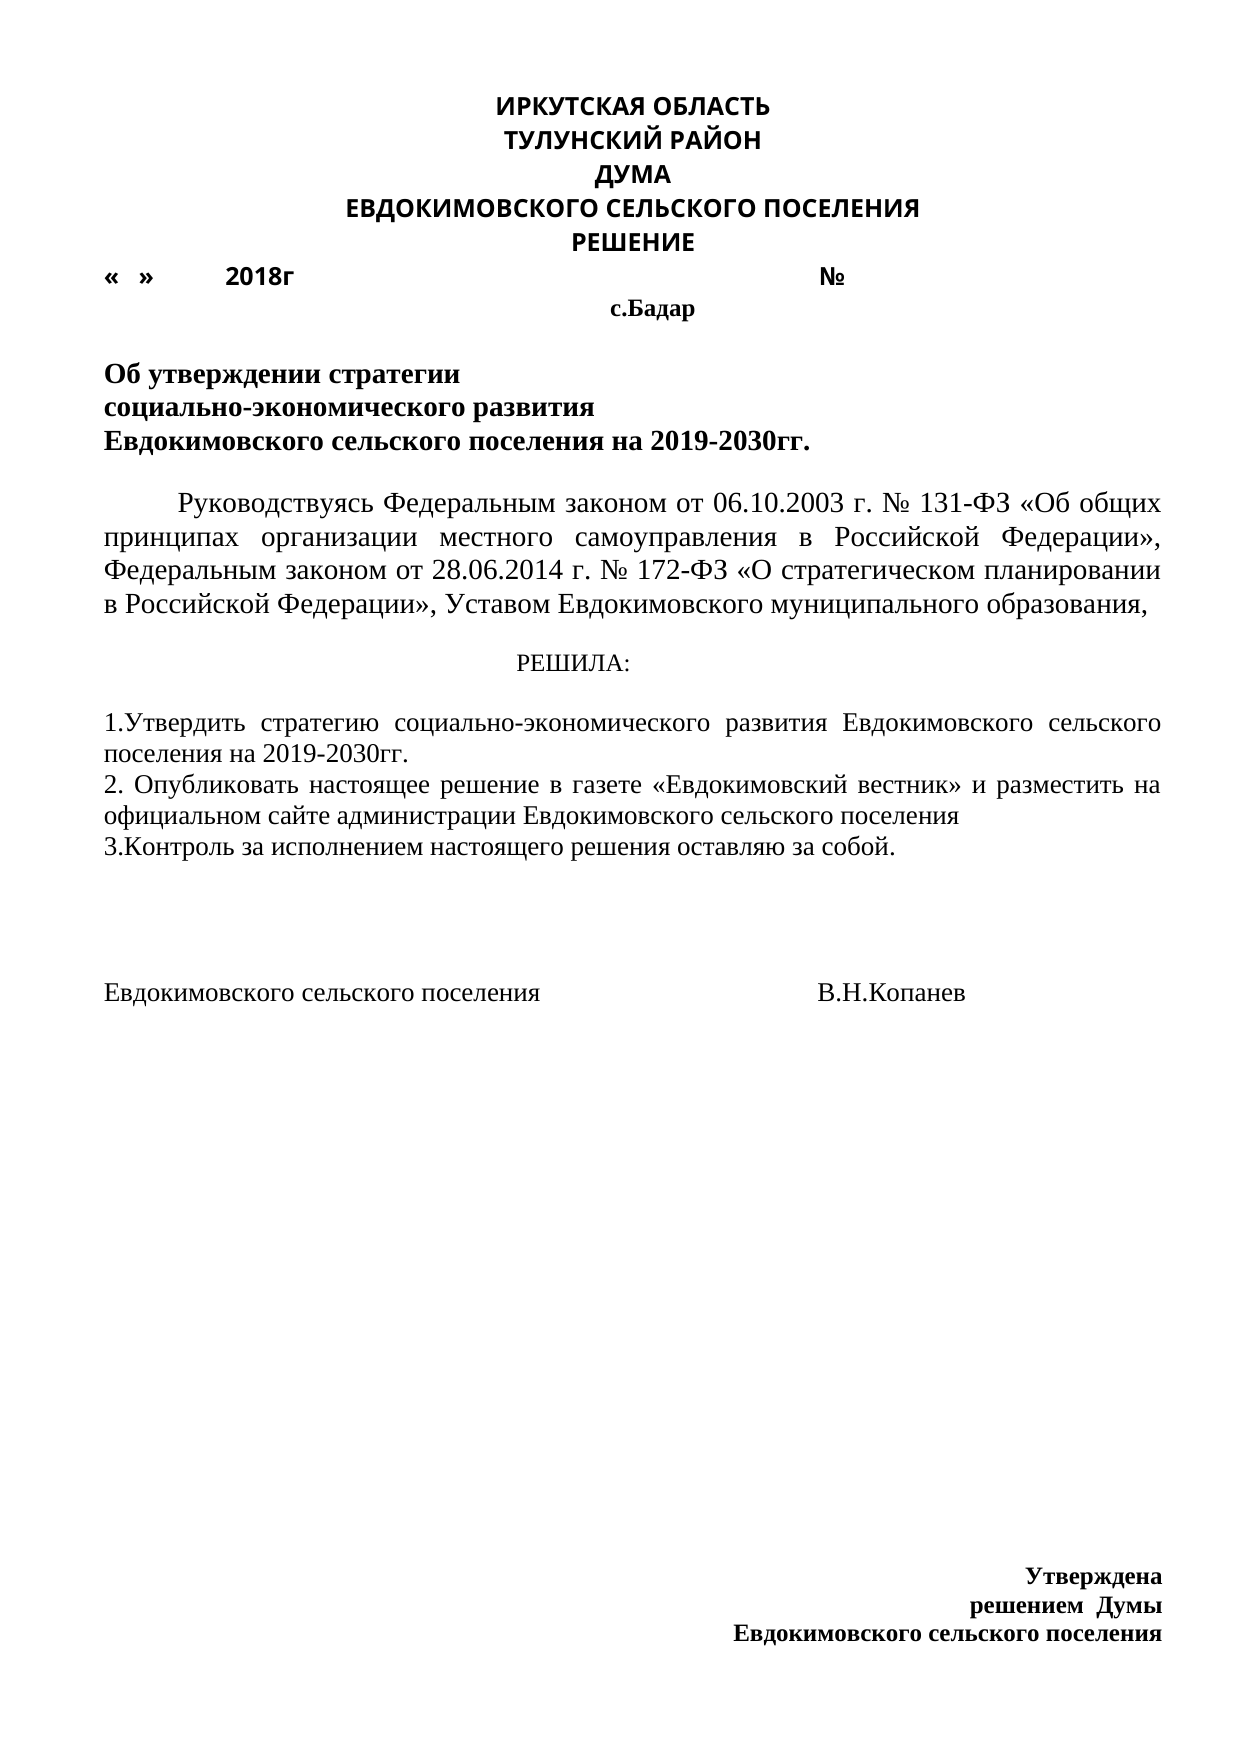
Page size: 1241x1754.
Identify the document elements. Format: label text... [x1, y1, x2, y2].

text Утверждена [103, 1561, 1162, 1590]
text Руководствуясь Федеральным законом от 06.10.2003 г. № 131-ФЗ «Об общих принципах организации местного самоуправления в Российской Федерации», Федеральным законом от 28.06.2014 г. № 172-ФЗ «О стратегическом планировании в Российской Федерации», Уставом Евдокимовского муниципального образования, [103, 485, 1162, 619]
text ЕВДОКИМОВСКОГО СЕЛЬСКОГО ПОСЕЛЕНИЯ [103, 191, 1162, 225]
text ИРКУТСКАЯ ОБЛАСТЬ [103, 89, 1162, 123]
text РЕШИЛА: [103, 648, 1162, 677]
text 2. Опубликовать настоящее решение в газете «Евдокимовский вестник» и разместить на официальном сайте администрации Евдокимовского сельского поселения [103, 768, 1162, 830]
text « » 2018г № [103, 259, 1162, 293]
text РЕШЕНИЕ [103, 225, 1162, 259]
text ДУМА [103, 157, 1162, 191]
text Евдокимовского сельского поселения на 2019-2030гг. [103, 423, 1162, 456]
text решением Думы [103, 1590, 1162, 1618]
text 3.Контроль за исполнением настоящего решения оставляю за собой. [103, 830, 1162, 861]
text Об утверждении стратегии [103, 356, 1162, 389]
text Евдокимовского сельского поселения [103, 1618, 1162, 1647]
text ТУЛУНСКИЙ РАЙОН [103, 123, 1162, 157]
text с.Бадар [103, 293, 1162, 322]
text 1.Утвердить стратегию социально-экономического развития Евдокимовского сельского поселения на 2019-2030гг. [103, 706, 1162, 768]
text социально-экономического развития [103, 389, 1162, 423]
text Евдокимовского сельского поселения В.Н.Копанев [103, 976, 1162, 1007]
